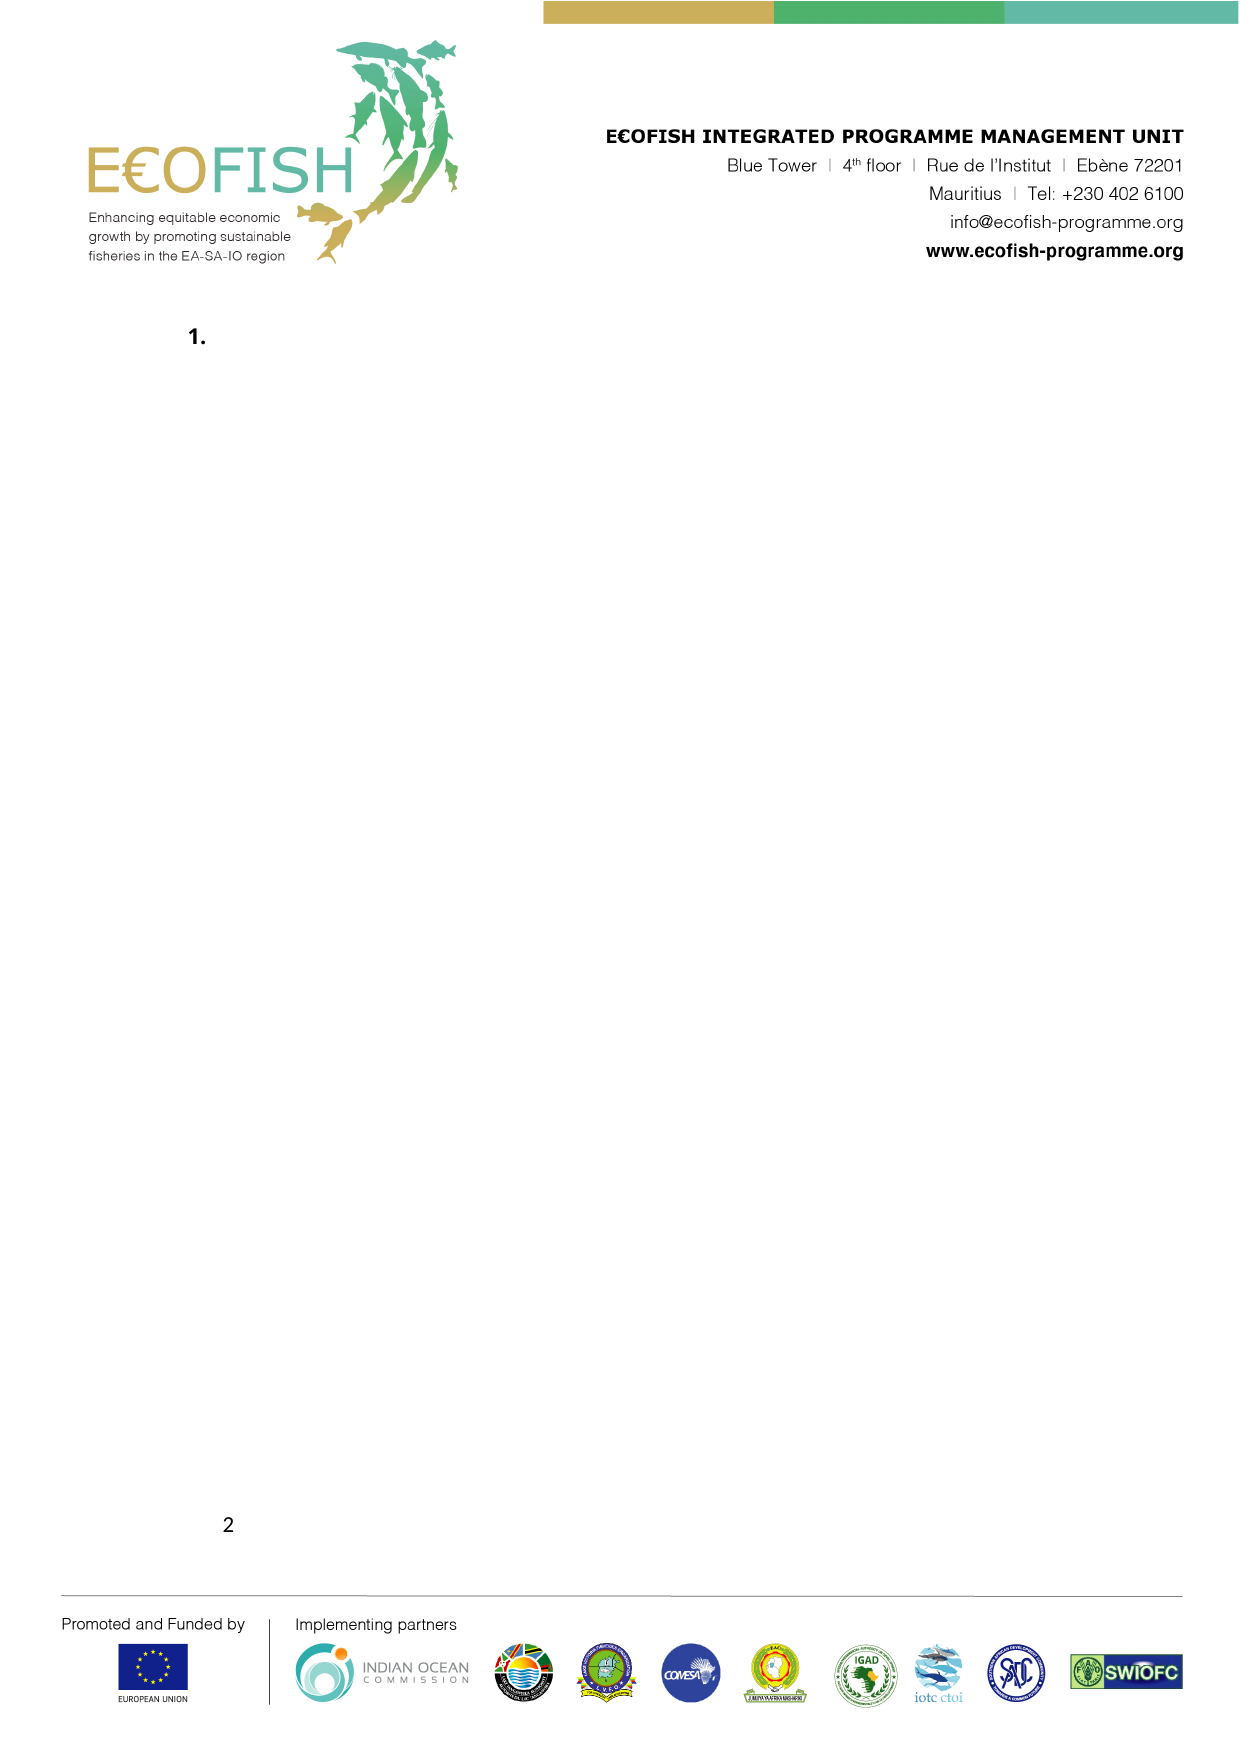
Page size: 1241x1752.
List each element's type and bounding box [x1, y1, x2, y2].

picture [31, 1, 1239, 294]
picture [0, 1564, 1241, 1752]
